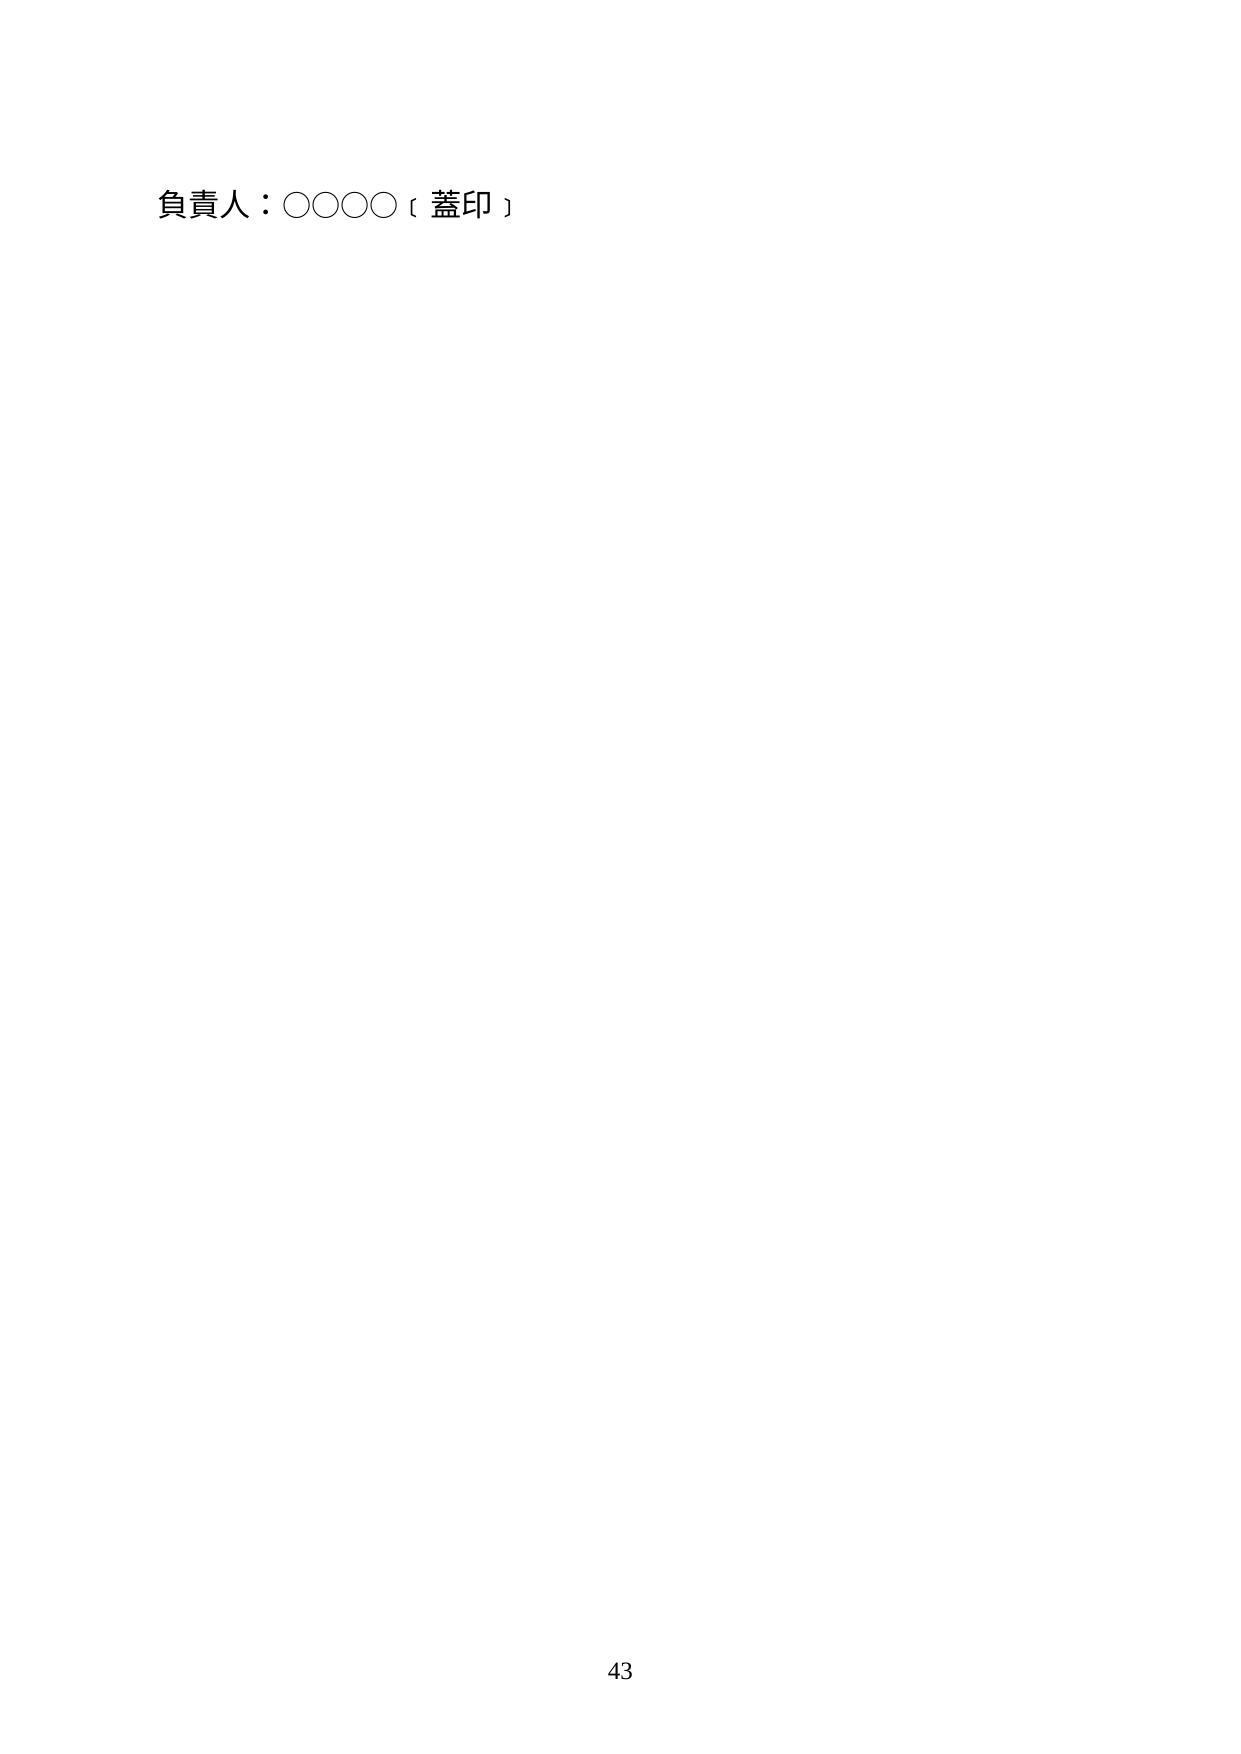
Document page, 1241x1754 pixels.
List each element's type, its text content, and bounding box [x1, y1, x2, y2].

text 負責人：○○○○﹝蓋印﹞ [112, 163, 1128, 242]
